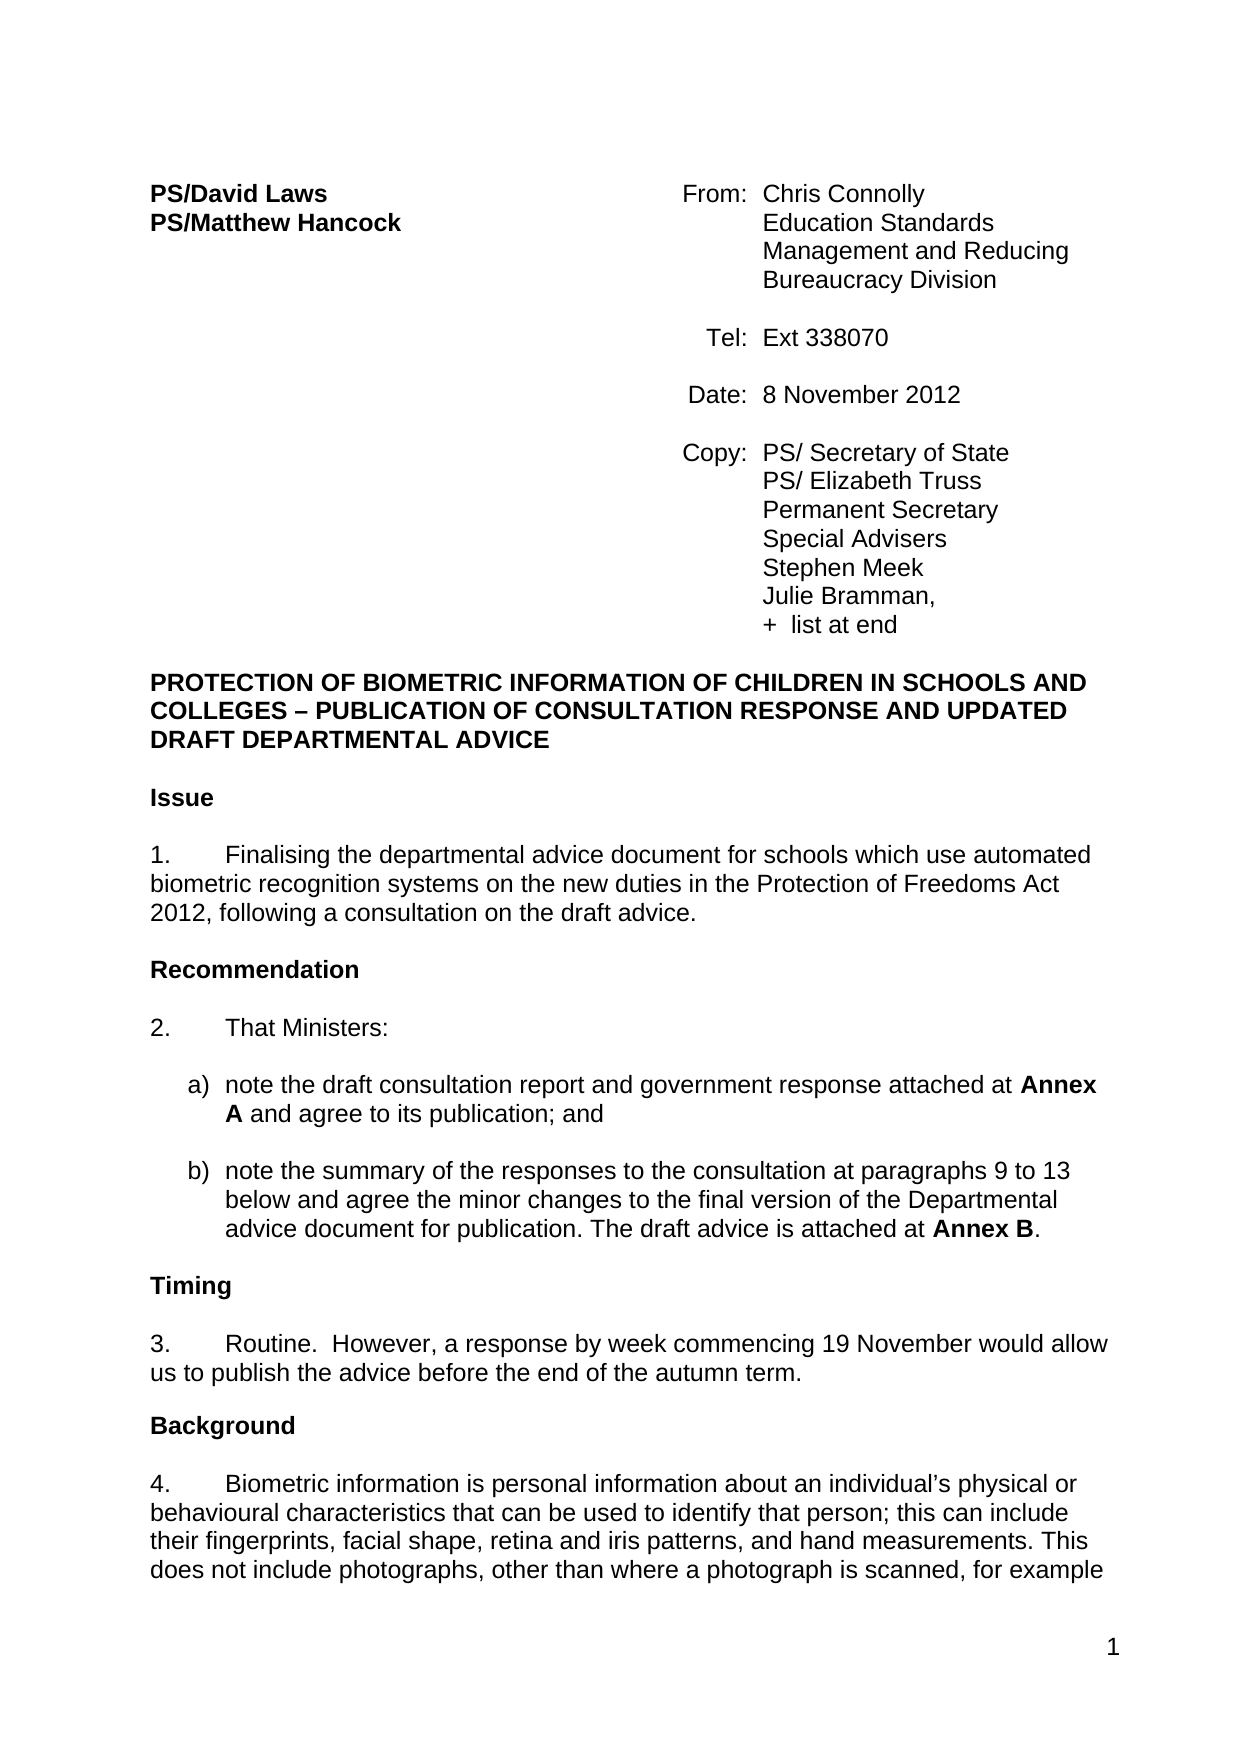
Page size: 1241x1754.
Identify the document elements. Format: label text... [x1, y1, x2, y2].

text 1. Finalising the departmental advice document for schools which use automated biometric recognition systems on the new duties in the Protection of Freedoms Act 2012, following a consultation on the draft advice. [150, 840, 1120, 926]
table_header PS/David Laws PS/Matthew [143, 179, 650, 639]
text 3. Routine. However, a response by week commencing 19 November would allow us to publish the advice before the end of the autumn term. [150, 1329, 1120, 1386]
text 2. That Ministers: [150, 1012, 1120, 1041]
text Recommendation [150, 955, 1120, 984]
list note the summary of the responses to the consultation at paragraphs 9 to 13 below and agree the minor changes to the final version of the Departmental advice document for publication. The draft advice is attached at Annex B. [187, 1156, 1120, 1242]
text Issue [150, 782, 1120, 811]
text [150, 1469, 1120, 1584]
text Timing [150, 1271, 1120, 1300]
table_header Education Standards Management and Reducing Bureaucracy Division Ext 338070 8 November 2012 PS/ Secretary of State PS/ Elizabeth Truss Permanent Secretary Special Advisers Stephen Meek Julie Bramman, + list at end [755, 179, 1136, 639]
text PROTECTION OF BIOMETRIC INFORMATION OF CHILDREN IN SCHOOLS AND COLLEGES – PUBLICATION OF CONSULTATION RESPONSE AND UPDATED DRAFT DEPARTMENTAL ADVICE [150, 667, 1120, 754]
list note the draft consultation report and government response attached at Annex A and agree to its publication; and [187, 1070, 1120, 1127]
table_header From: Tel: Date: Copy: [650, 179, 755, 639]
text Background [150, 1411, 1120, 1440]
